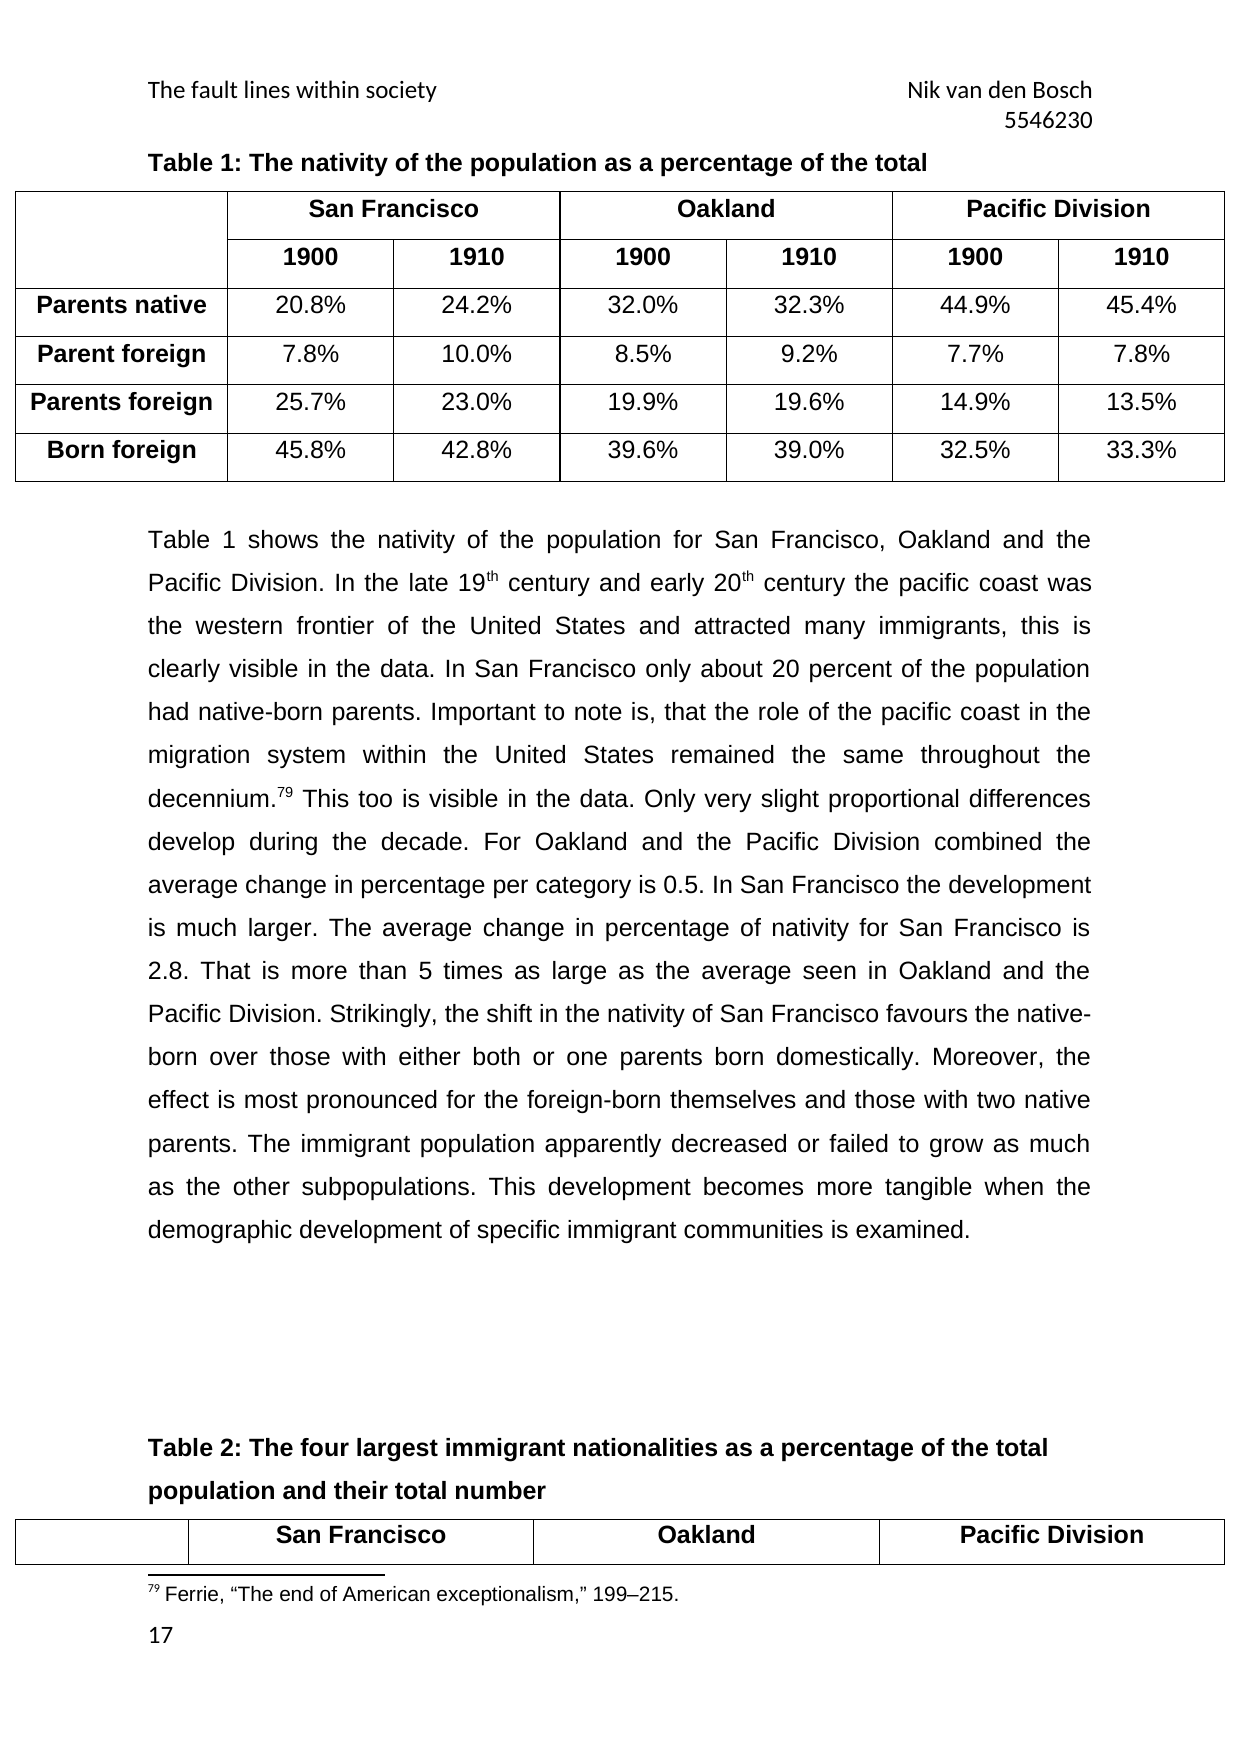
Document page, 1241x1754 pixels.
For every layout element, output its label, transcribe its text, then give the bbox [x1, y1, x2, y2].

table_cell 7.8% [228, 337, 393, 384]
table_cell 7.8% [1059, 337, 1224, 384]
text Table 2: The four largest immigrant nationalities as a percentage of the total population and their total number [148, 1433, 1093, 1505]
table_cell 45.8% [228, 434, 393, 481]
table_cell 1900 [228, 240, 393, 287]
text Table 1: The nativity of the population as a percentage of the total [148, 148, 1093, 176]
table_cell 1910 [394, 240, 559, 287]
table_cell 33.3% [1059, 434, 1224, 481]
table_cell 14.9% [893, 385, 1058, 432]
table_cell Parents foreign [16, 385, 227, 432]
table_cell 13.5% [1059, 385, 1224, 432]
table_cell 32.0% [561, 289, 726, 336]
table_cell 32.5% [893, 434, 1058, 481]
table_cell 7.7% [893, 337, 1058, 384]
table_header Pacific Division [880, 1520, 1224, 1563]
table_header [16, 1520, 188, 1563]
table_cell 45.4% [1059, 289, 1224, 336]
table_cell 19.6% [727, 385, 892, 432]
table_header Oakland [534, 1520, 879, 1563]
table_header [16, 192, 227, 287]
table_cell 1910 [727, 240, 892, 287]
table_cell 44.9% [893, 289, 1058, 336]
table_cell 1900 [893, 240, 1058, 287]
table_cell 25.7% [228, 385, 393, 432]
table_cell 20.8% [228, 289, 393, 336]
table_cell 9.2% [727, 337, 892, 384]
table_cell 24.2% [394, 289, 559, 336]
table_cell Parent foreign [16, 337, 227, 384]
table_header San Francisco [228, 192, 559, 239]
table_cell 19.9% [561, 385, 726, 432]
table_header Pacific Division [893, 192, 1224, 239]
table_cell 39.6% [561, 434, 726, 481]
table_cell 32.3% [727, 289, 892, 336]
table_header Oakland [561, 192, 892, 239]
table_cell 23.0% [394, 385, 559, 432]
table_cell 8.5% [561, 337, 726, 384]
table_cell 39.0% [727, 434, 892, 481]
text Table 1 shows the nativity of the population for San Francisco, Oakland and the Pacific Division. In the late 19th century and early 20th century the pacific coast was the western frontier of the United States and attracted many immigrants, this is clearly visible in the data. In San Francisco only about 20 percent of the population had native-born parents. Important to note is, that the role of the pacific coast in the migration system within the United States remained the same throughout the decennium. This too is visible in the data. Only very slight proportional differences develop during the decade. For Oakland and the Pacific Division combined the average change in percentage per category is 0.5. In San Francisco the development is much larger. The average change in percentage of nativity for San Francisco is 2.8. That is more than 5 times as large as the average seen in Oakland and the Pacific Division. Strikingly, the shift in the nativity of San Francisco favours the native-born over those with either both or one parents born domestically. Moreover, the effect is most pronounced for the foreign-born themselves and those with two native parents. The immigrant population apparently decreased or failed to grow as much as the other subpopulations. This development becomes more tangible when the demographic development of specific immigrant communities is examined. [148, 525, 1093, 1244]
table_cell 1900 [561, 240, 726, 287]
table_cell 10.0% [394, 337, 559, 384]
table_header San Francisco [189, 1520, 533, 1563]
table_cell 42.8% [394, 434, 559, 481]
table_cell Parents native [16, 289, 227, 336]
table_cell 1910 [1059, 240, 1224, 287]
table_cell Born foreign [16, 434, 227, 481]
